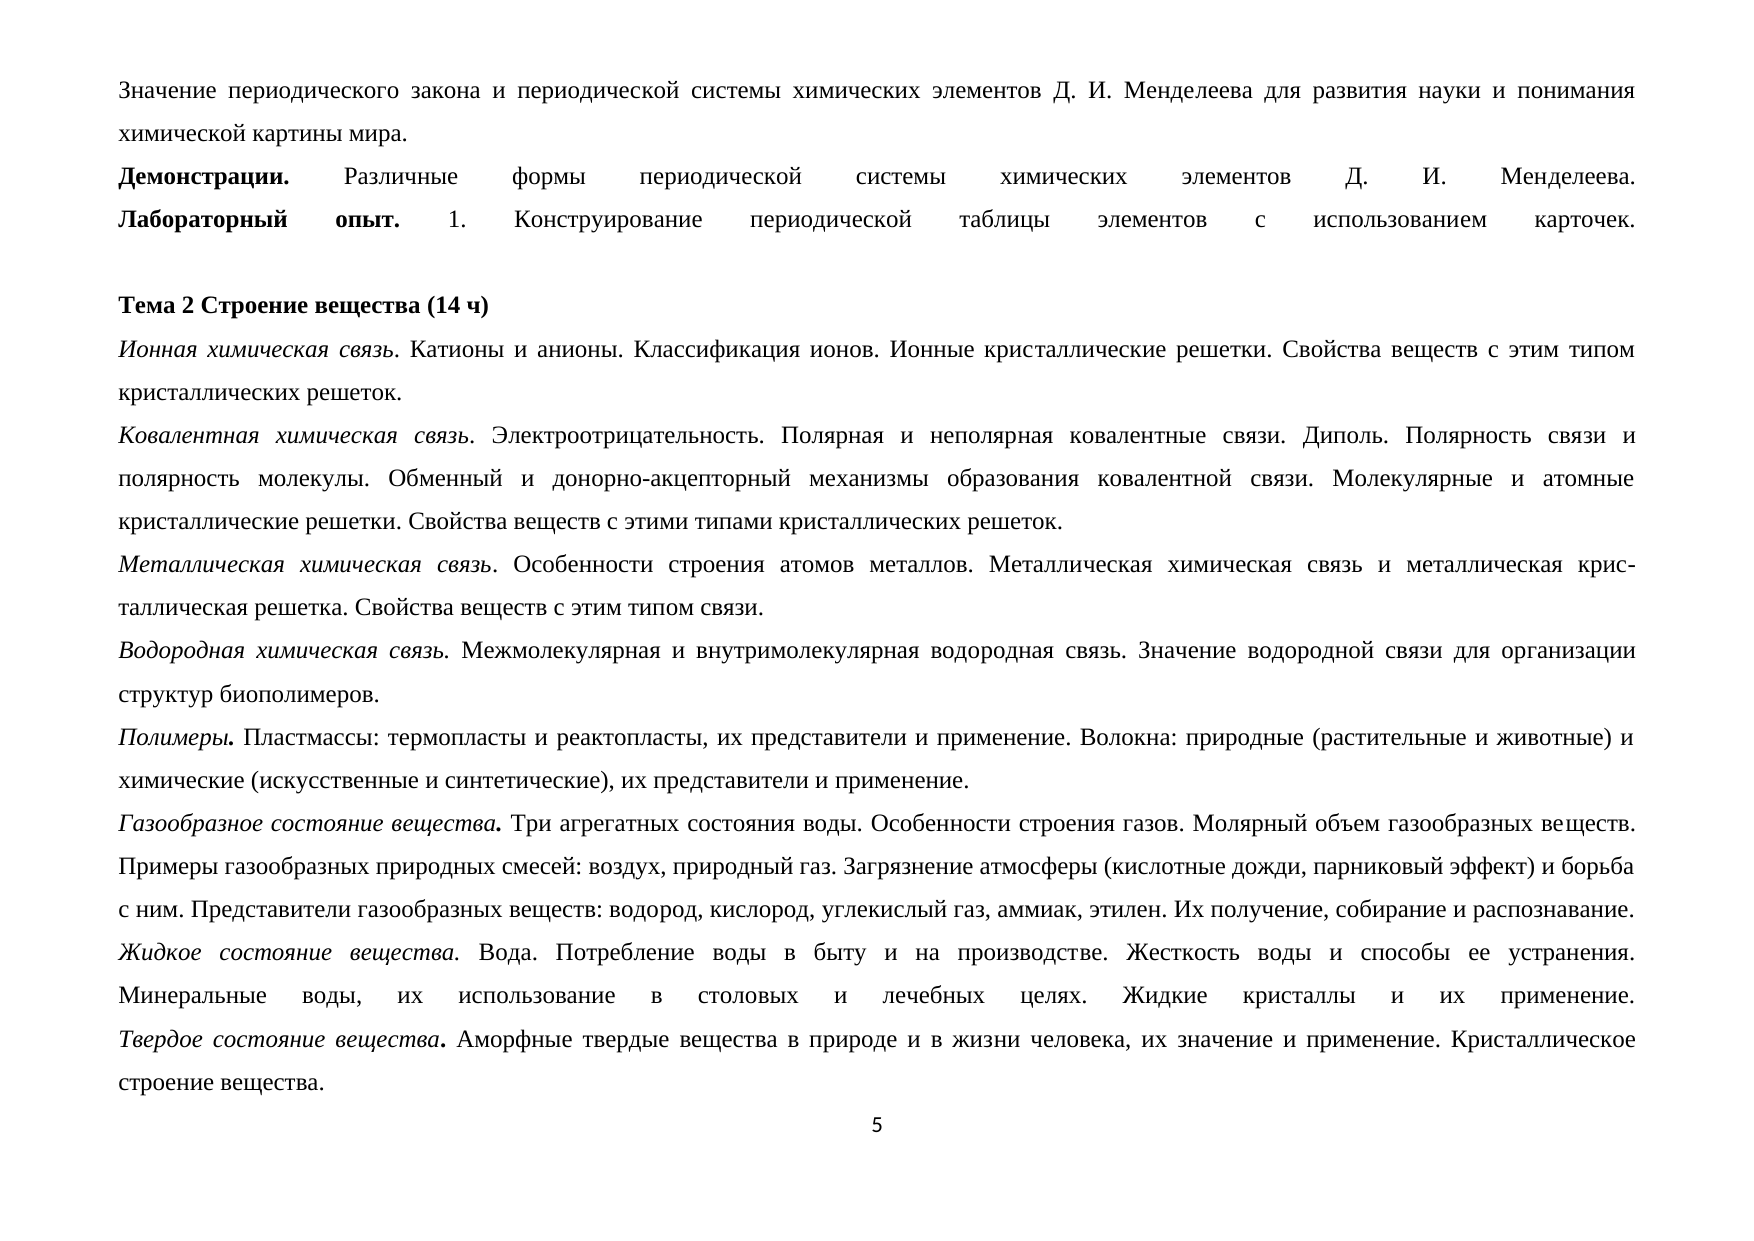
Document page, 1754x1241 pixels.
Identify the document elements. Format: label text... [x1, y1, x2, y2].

text Ионная химическая связь. Катионы и анионы. Классификация ионов. Ионные кристаллические решетки. Свойства веществ с этим типом кристаллических решеток. [118, 334, 1636, 406]
text Газообразное состояние вещества. Три агрегатных состояния воды. Особенности строения газов. Молярный объем газообразных веществ. Примеры газообразных природных смесей: воздух, природный газ. Загрязнение атмосферы (кислотные дожди, парниковый эффект) и борьба с ним. Представители газообразных веществ: водород, кислород, углекислый газ, аммиак, этилен. Их получение, собирание и распознавание. Жидкое состояние вещества. Вода. Потребление воды в быту и на производстве. Жесткость воды и способы ее устранения. Минеральные воды, их использование в столовых и лечебных целях. Жидкие кристаллы и их применение. Твердое состояние вещества. Аморфные твердые вещества в природе и в жизни человека, их значение и применение. Кристаллическое строение вещества. [118, 808, 1636, 1096]
text Водородная химическая связь. Межмолекулярная и внутримолекулярная водородная связь. Значение водородной связи для организации структур биополимеров. [118, 636, 1636, 707]
text Ковалентная химическая связь. Электроотрицательность. Полярная и неполярная ковалентные связи. Диполь. Полярность связи и полярность молекулы. Обменный и донорно-акцепторный механизмы образования ковалентной связи. Молекулярные и атомные кристаллические решетки. Свойства веществ с этими типами кристаллических решеток. [118, 420, 1636, 535]
text Полимеры. Пластмассы: термопласты и реактопласты, их представители и применение. Волокна: природные (растительные и животные) и химические (искусственные и синтетические), их представители и применение. [118, 722, 1636, 794]
text Демонстрации. Различные формы периодической системы химических элементов Д. И. Менделеева. Лабораторный опыт. 1. Конструирование периодической таблицы элементов с использованием карточек. Тема 2 Строение вещества (14 ч) [118, 161, 1636, 319]
text Значение периодического закона и периодической системы химических элементов Д. И. Менделеева для развития науки и понимания химической картины мира. [118, 75, 1636, 147]
text Металлическая химическая связь. Особенности строения атомов металлов. Металлическая химическая связь и металлическая кристаллическая решетка. Свойства веществ с этим типом связи. [118, 549, 1636, 621]
